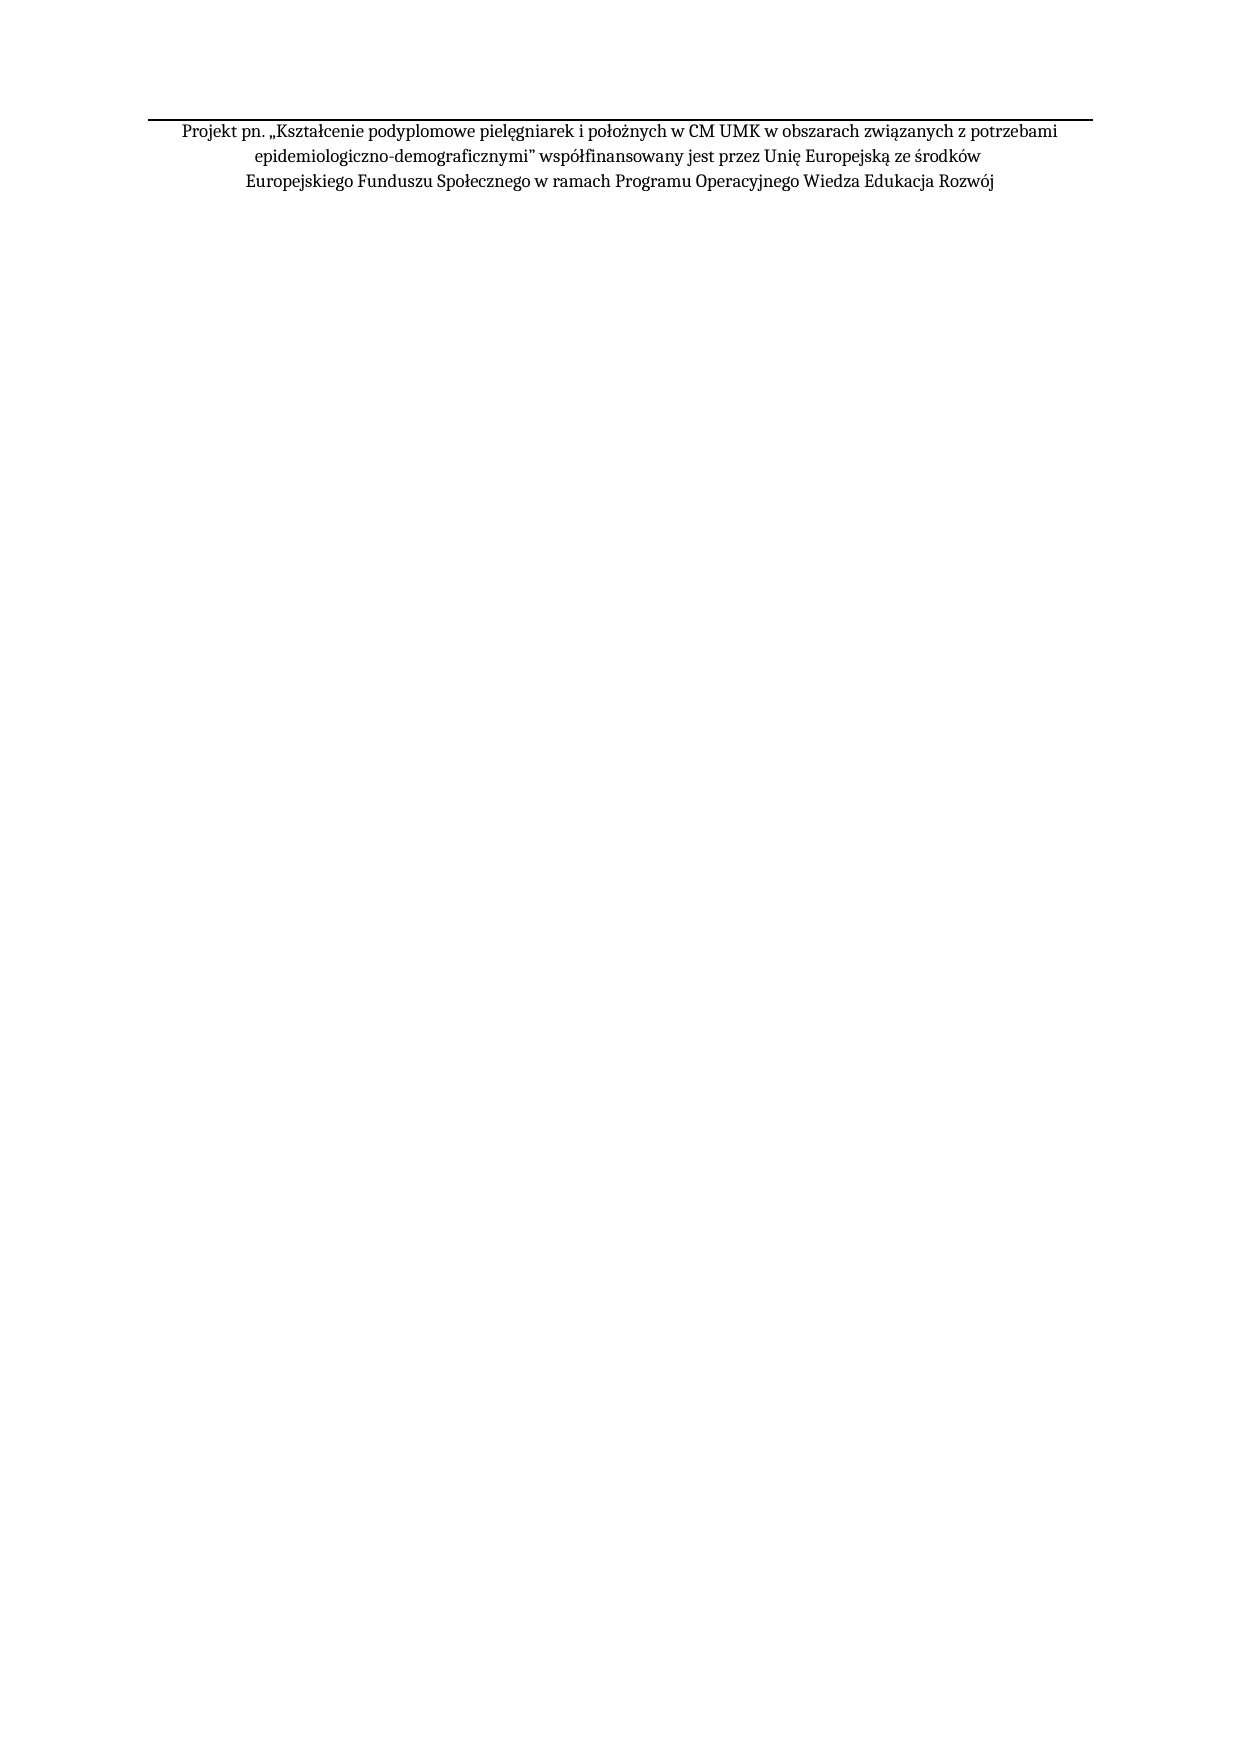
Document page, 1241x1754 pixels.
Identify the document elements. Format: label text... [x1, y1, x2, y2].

text Projekt pn. „Kształcenie podyplomowe pielęgniarek i położnych w CM UMK w obszarach związanych z potrzebami epidemiologiczno-demograficznymi” współfinansowany jest przez Unię Europejską ze środków Europejskiego Funduszu Społecznego w ramach Programu Operacyjnego Wiedza Edukacja Rozwój [148, 121, 1093, 192]
